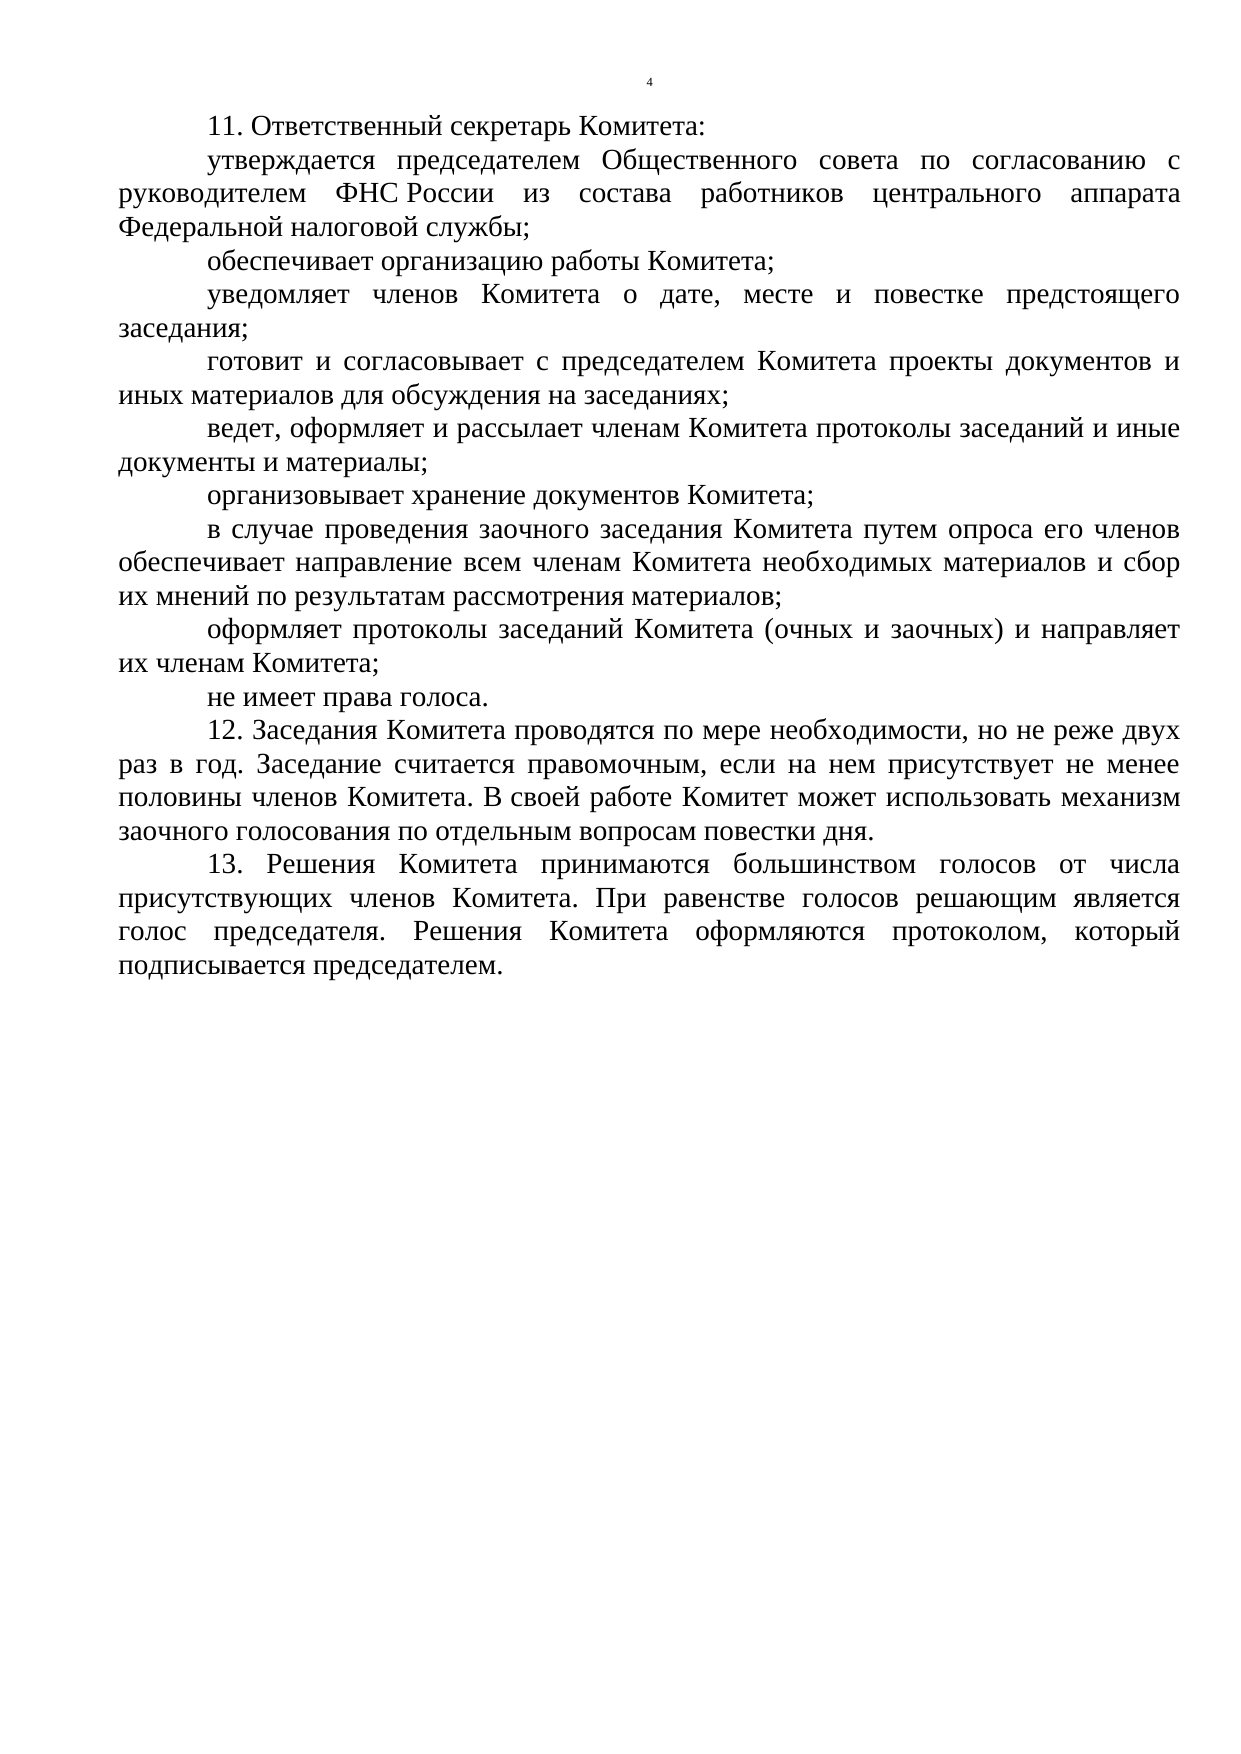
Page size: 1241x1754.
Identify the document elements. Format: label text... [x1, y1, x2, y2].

text обеспечивает организацию работы Комитета; [118, 243, 1181, 276]
text оформляет протоколы заседаний Комитета (очных и заочных) и направляет их членам Комитета; [118, 612, 1181, 679]
text утверждается председателем Общественного совета по согласованию с руководителем ФНС России из состава работников центрального аппарата Федеральной налоговой службы; [118, 142, 1181, 243]
text готовит и согласовывает с председателем Комитета проекты документов и иных материалов для обсуждения на заседаниях; [118, 343, 1181, 410]
text 11. Ответственный секретарь Комитета: [118, 108, 1181, 142]
text уведомляет членов Комитета о дате, месте и повестке предстоящего заседания; [118, 276, 1181, 343]
text 13. Решения Комитета принимаются большинством голосов от числа присутствующих членов Комитета. При равенстве голосов решающим является голос председателя. Решения Комитета оформляются протоколом, который подписывается председателем. [118, 846, 1181, 981]
text в случае проведения заочного заседания Комитета путем опроса его членов обеспечивает направление всем членам Комитета необходимых материалов и сбор их мнений по результатам рассмотрения материалов; [118, 511, 1181, 612]
text не имеет права голоса. [118, 679, 1181, 712]
text ведет, оформляет и рассылает членам Комитета протоколы заседаний и иные документы и материалы; [118, 410, 1181, 477]
text организовывает хранение документов Комитета; [118, 477, 1181, 511]
text 12. Заседания Комитета проводятся по мере необходимости, но не реже двух раз в год. Заседание считается правомочным, если на нем присутствует не менее половины членов Комитета. В своей работе Комитет может использовать механизм заочного голосования по отдельным вопросам повестки дня. [118, 712, 1181, 846]
